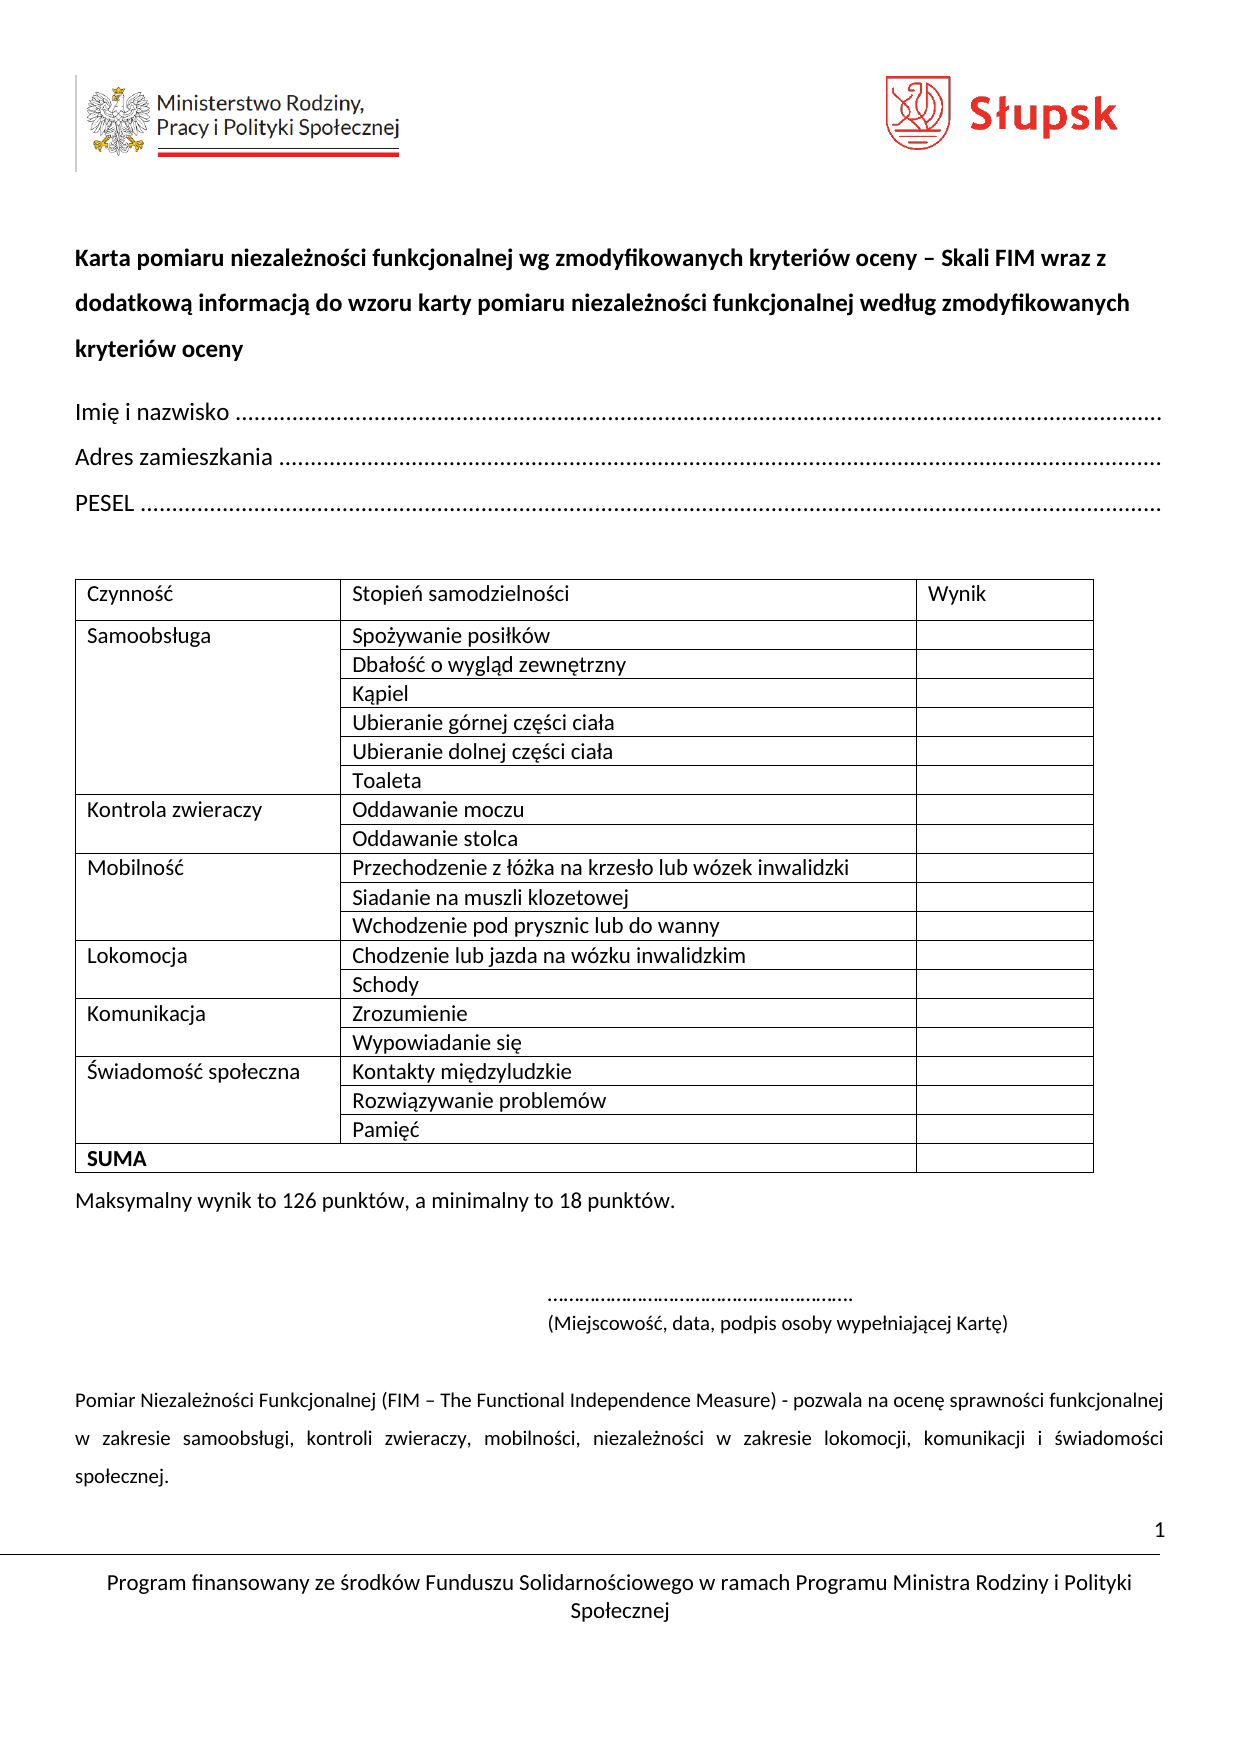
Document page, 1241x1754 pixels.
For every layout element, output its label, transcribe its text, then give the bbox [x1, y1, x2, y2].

table_cell [917, 679, 1093, 707]
table_cell Wypowiadanie się [341, 1028, 916, 1056]
picture [75, 75, 419, 172]
table_cell Zrozumienie [341, 999, 916, 1027]
table_cell Oddawanie stolca [341, 825, 916, 852]
table_cell Chodzenie lub jazda na wózku inwalidzkim [341, 941, 916, 969]
picture [886, 76, 1118, 150]
table_header Stopień samodzielności [341, 580, 916, 620]
table_cell Siadanie na muszli klozetowej [341, 883, 916, 911]
table_cell Komunikacja [76, 999, 340, 1056]
table_cell [917, 941, 1093, 969]
table_cell Kontakty międzyludzkie [341, 1057, 916, 1085]
table_cell [917, 766, 1093, 794]
text Pomiar Niezależności Funkcjonalnej (FIM – The Functional Independence Measure) - pozwala na ocenę sprawności funkcjonalnej w zakresie samoobsługi, kontroli zwieraczy, mobilności, niezależności w zakresie lokomocji, komunikacji i świadomości społecznej. [75, 1387, 1165, 1489]
table_cell [917, 1144, 1093, 1172]
table_cell [917, 883, 1093, 911]
table_cell Przechodzenie z łóżka na krzesło lub wózek inwalidzki [341, 854, 916, 882]
text Karta pomiaru niezależności funkcjonalnej wg zmodyfikowanych kryteriów oceny – Skali FIM wraz z dodatkową informacją do wzoru karty pomiaru niezależności funkcjonalnej według zmodyfikowanych kryteriów oceny [75, 242, 1165, 364]
text (Miejscowość, data, podpis osoby wypełniającej Kartę) [547, 1310, 1165, 1335]
table_cell Oddawanie moczu [341, 795, 916, 823]
table_cell [917, 708, 1093, 736]
table_cell [917, 621, 1093, 649]
table_cell [917, 1086, 1093, 1114]
text PESEL .................................................................................................................................................................. [75, 487, 1165, 518]
table_cell Samoobsługa [76, 621, 340, 794]
table_cell Wchodzenie pod prysznic lub do wanny [341, 912, 916, 940]
text Adres zamieszkania ............................................................................................................................................ [75, 441, 1165, 472]
text …………………………………………………. [547, 1279, 1165, 1307]
table_cell Rozwiązywanie problemów [341, 1086, 916, 1114]
table_cell Ubieranie górnej części ciała [341, 708, 916, 736]
table_cell [917, 1115, 1093, 1143]
table_cell Pamięć [341, 1115, 916, 1143]
table_cell [917, 999, 1093, 1027]
table_cell [917, 650, 1093, 678]
table_cell Dbałość o wygląd zewnętrzny [341, 650, 916, 678]
text Maksymalny wynik to 126 punktów, a minimalny to 18 punktów. [75, 1186, 1165, 1214]
table_cell SUMA [76, 1144, 916, 1172]
table_cell Lokomocja [76, 941, 340, 998]
table_cell [917, 825, 1093, 852]
table_cell Mobilność [76, 854, 340, 940]
table_cell [917, 912, 1093, 940]
table_cell [917, 795, 1093, 823]
table_cell [917, 737, 1093, 765]
table_cell [917, 970, 1093, 998]
table_cell Ubieranie dolnej części ciała [341, 737, 916, 765]
table_header Wynik [917, 580, 1093, 620]
table_cell Kąpiel [341, 679, 916, 707]
table_cell Spożywanie posiłków [341, 621, 916, 649]
table_cell Toaleta [341, 766, 916, 794]
table_cell [917, 854, 1093, 882]
table_header Czynność [76, 580, 340, 620]
table_cell [917, 1028, 1093, 1056]
table_cell Schody [341, 970, 916, 998]
text Imię i nazwisko ................................................................................................................................................... [75, 396, 1165, 426]
table_cell Kontrola zwieraczy [76, 795, 340, 852]
table_cell Świadomość społeczna [76, 1057, 340, 1143]
table_cell [917, 1057, 1093, 1085]
